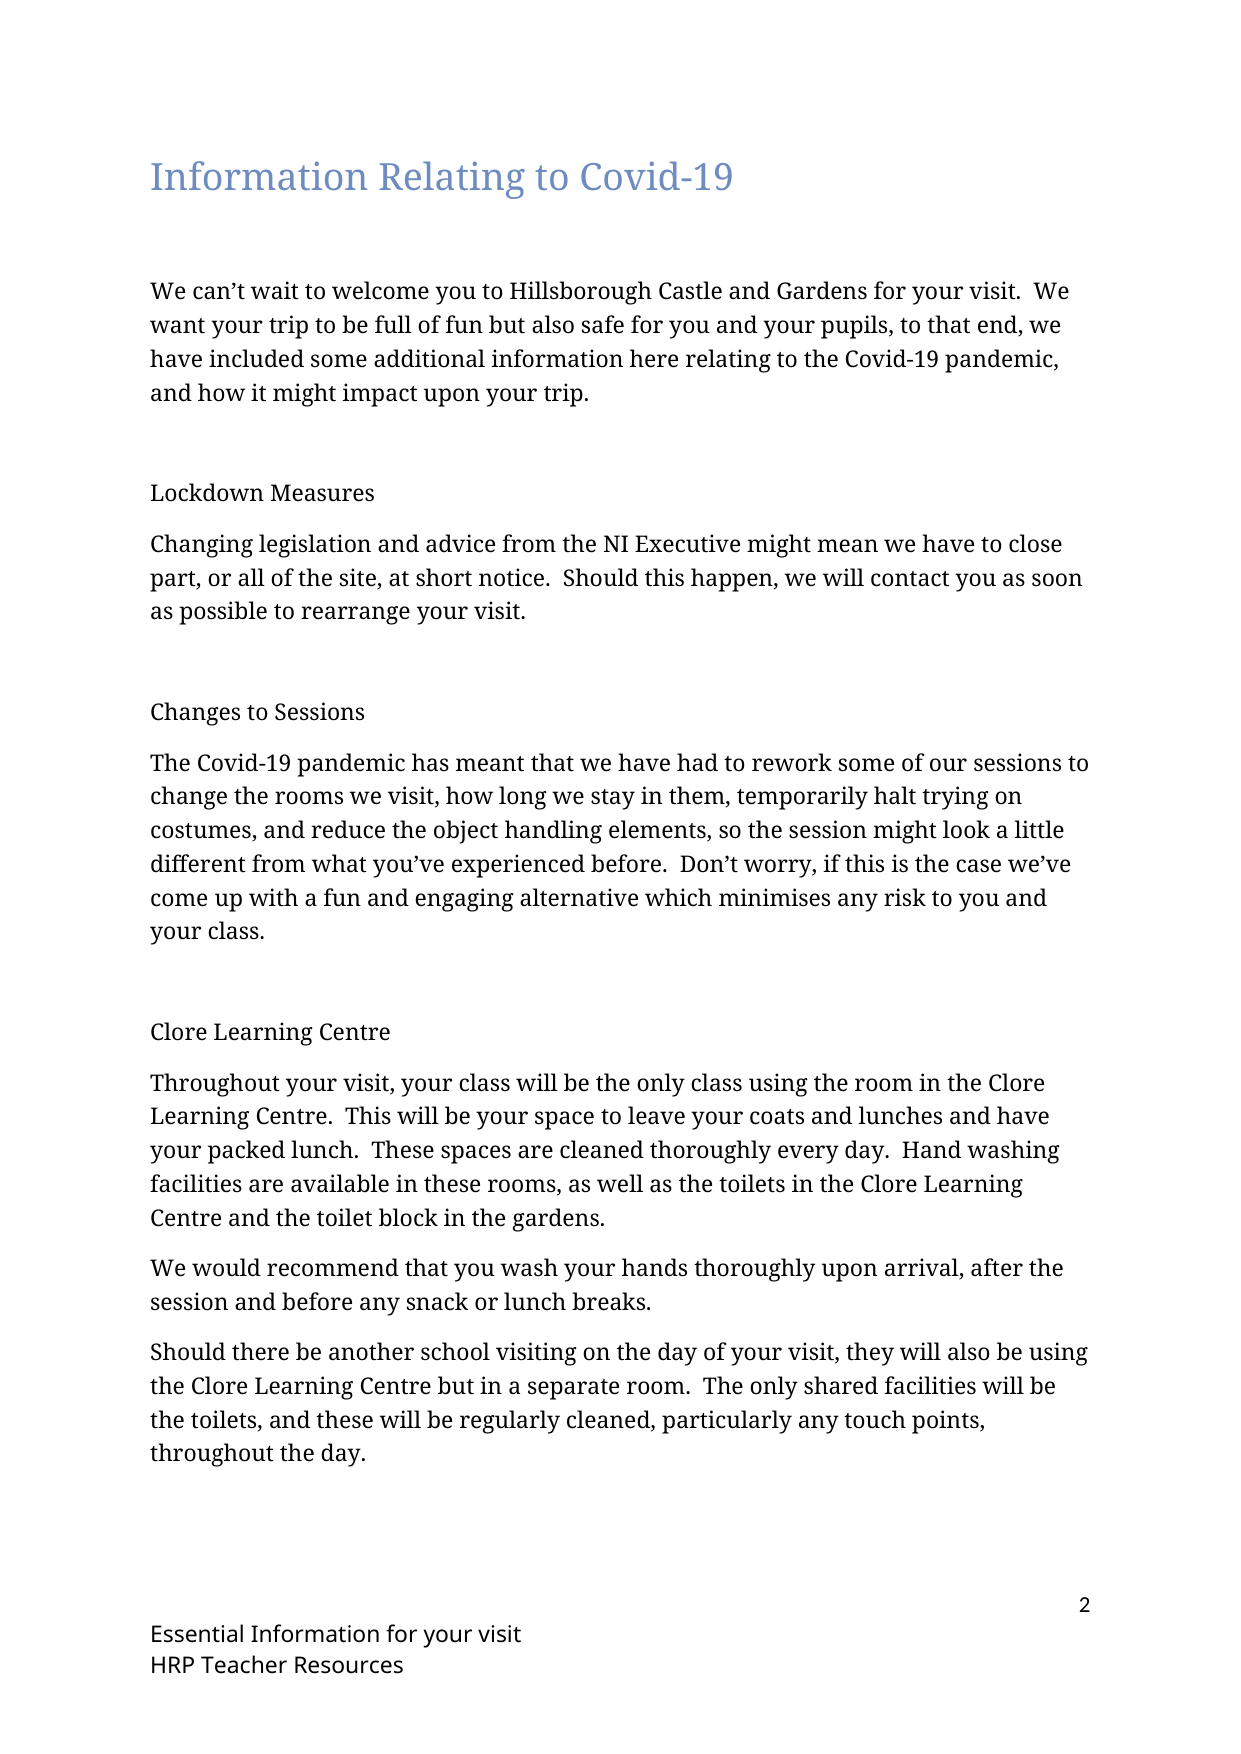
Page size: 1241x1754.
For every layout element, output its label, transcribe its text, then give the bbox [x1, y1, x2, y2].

text We would recommend that you wash your hands thoroughly upon arrival, after the session and before any snack or lunch breaks. [150, 1252, 1090, 1317]
text Changing legislation and advice from the NI Executive might mean we have to close part, or all of the site, at short notice. Should this happen, we will contact you as soon as possible to rearrange your visit. [150, 528, 1090, 626]
text Information Relating to Covid-19 [150, 150, 1090, 201]
text Lockdown Measures [150, 477, 1090, 508]
text Changes to Sessions [150, 696, 1090, 727]
text Throughout your visit, your class will be the only class using the room in the Clore Learning Centre. This will be your space to leave your coats and lunches and have your packed lunch. These spaces are cleaned thoroughly every day. Hand washing facilities are available in these rooms, as well as the toilets in the Clore Learning Centre and the toilet block in the gardens. [150, 1066, 1090, 1233]
text Clore Learning Centre [150, 1016, 1090, 1047]
text The Covid-19 pandemic has meant that we have had to rework some of our sessions to change the rooms we visit, how long we stay in them, temporarily halt trying on costumes, and reduce the object handling elements, so the session might look a little different from what you’ve experienced before. Don’t worry, if this is the case we’ve come up with a fun and engaging alternative which minimises any risk to you and your class. [150, 746, 1090, 946]
text We can’t wait to welcome you to Hillsborough Castle and Gardens for your visit. We want your trip to be full of fun but also safe for you and your pupils, to that end, we have included some additional information here relating to the Covid-19 pandemic, and how it might impact upon your trip. [150, 275, 1090, 408]
text Should there be another school visiting on the day of your visit, they will also be using the Clore Learning Centre but in a separate room. The only shared facilities will be the toilets, and these will be regularly cleaned, particularly any touch points, throughout the day. [150, 1336, 1090, 1468]
